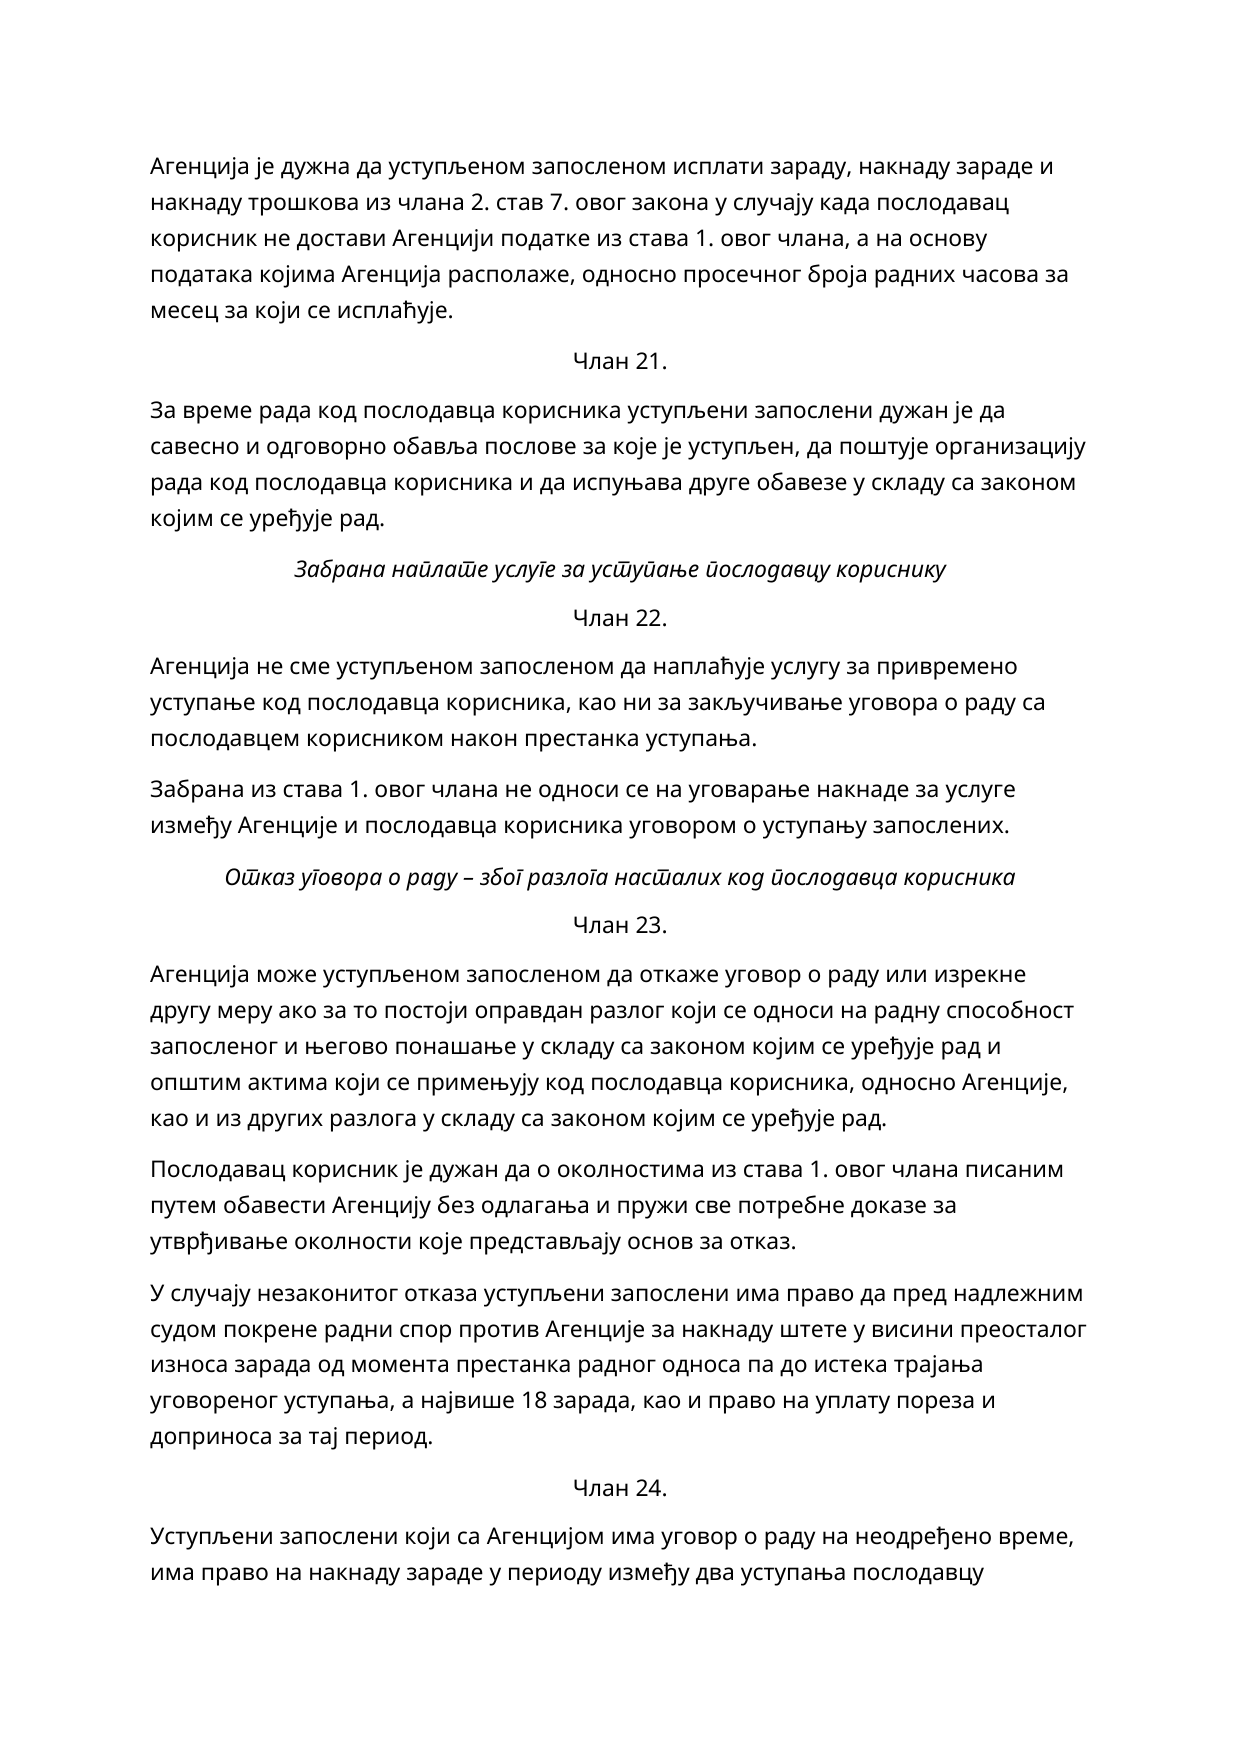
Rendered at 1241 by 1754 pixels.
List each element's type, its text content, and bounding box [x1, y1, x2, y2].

text Члан 23. [150, 909, 1090, 941]
text Забрана наплате услуге за уступање послодавцу кориснику [150, 553, 1090, 584]
text У случају незаконитог отказа уступљени запослени има право да пред надлежним судом покрене радни спор против Агенције за накнаду штете у висини преосталог износа зарада од момента престанка радног односа па до истека трајања уговореног уступања, а највише 18 зарада, као и право на уплату пореза и доприноса за тај период. [150, 1277, 1090, 1452]
text За време рада код послодавца корисника уступљени запослени дужан је да савесно и одговорно обавља послове за које је уступљен, да поштује организацију рада код послодавца корисника и да испуњава друге обавезе у складу са законом којим се уређује рад. [150, 394, 1090, 533]
text Члан 24. [150, 1472, 1090, 1503]
text Послодавац корисник је дужан да о околностима из става 1. овог члана писаним путем обавести Агенцију без одлагања и пружи све потребне доказе за утврђивање околности које представљају основ за отказ. [150, 1153, 1090, 1256]
text Члан 21. [150, 345, 1090, 377]
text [150, 1520, 1090, 1587]
text Агенција не сме уступљеном запосленом да наплаћује услугу за привремено уступање код послодавца корисника, као ни за закључивање уговора о раду са послодавцем корисником након престанка уступања. [150, 650, 1090, 753]
text Агенција је дужна да уступљеном запосленом исплати зараду, накнаду зараде и накнаду трошкова из члана 2. став 7. овог закона у случају када послодавац корисник не достави Агенцији податке из става 1. овог члана, а на основу података којима Агенција располаже, односно просечног броја радних часова за месец за који се исплаћује. [150, 150, 1090, 325]
text Члан 22. [150, 602, 1090, 633]
text Отказ уговора о раду – због разлога насталих код послодавца корисника [150, 861, 1090, 892]
text Агенција може уступљеном запосленом да откаже уговор о раду или изрекне другу меру ако за то постоји оправдан разлог који се односи на радну способност запосленог и његово понашање у складу са законом којим се уређује рад и општим актима који се примењују код послодавца корисника, односно Агенције, као и из других разлога у складу са законом којим се уређује рад. [150, 958, 1090, 1133]
text Забрана из става 1. овог члана не односи се на уговарање накнаде за услуге између Агенције и послодавца корисника уговором о уступању запослених. [150, 773, 1090, 841]
